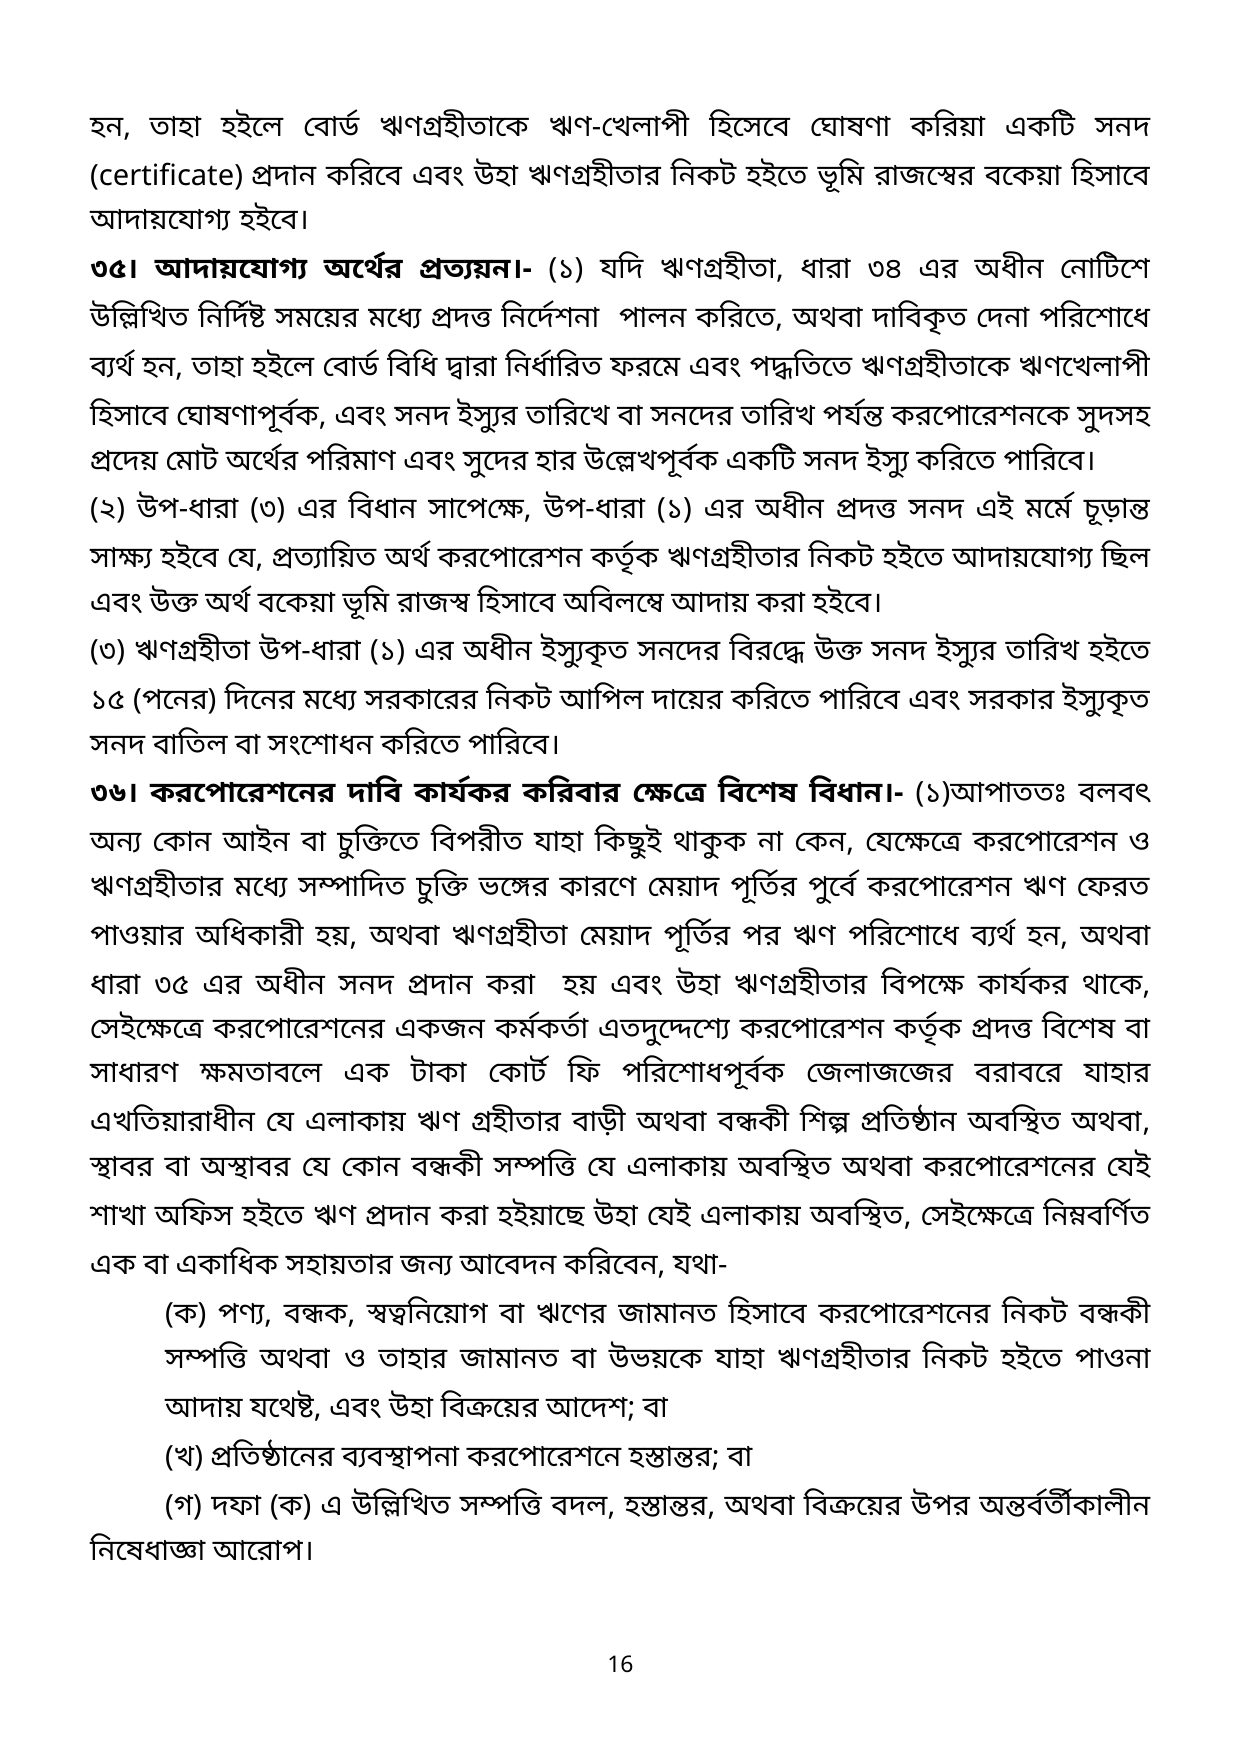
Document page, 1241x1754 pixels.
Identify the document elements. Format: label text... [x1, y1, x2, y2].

text (২) উপ-ধারা (৩) এর বিধান সাপেক্ষে, উপ-ধারা (১) এর অধীন প্রদত্ত সনদ এই মর্মে চূড়ান্ত সাক্ষ্য হইবে যে, প্রত্যায়িত অর্থ করপোরেশন কর্তৃক ঋণগ্রহীতার নিকট হইতে আদায়যোগ্য ছিল এবং উক্ত অর্থ বকেয়া ভূমি রাজস্ব হিসাবে অবিলম্বে আদায় করা হইবে। [90, 487, 1150, 624]
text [90, 105, 1150, 242]
text (গ) দফা (ক) এ উল্লিখিত সম্পত্তি বদল, হস্তান্তর, অথবা বিক্রয়ের উপর অন্তর্বর্তীকালীন নিষেধাজ্ঞা আরোপ। [90, 1485, 1150, 1572]
text ৩৬। করপোরেশনের দাবি কার্যকর করিবার ক্ষেত্রে বিশেষ বিধান।- (১)আপাততঃ বলবৎ অন্য কোন আইন বা চুক্তিতে বিপরীত যাহা কিছুই থাকুক না কেন, যেক্ষেত্রে করপোরেশন ও ঋণগ্রহীতার মধ্যে সম্পাদিত চুক্তি ভঙ্গের কারণে মেয়াদ পূর্তির পুর্বে করপোরেশন ঋণ ফেরত পাওয়ার অধিকারী হয়, অথবা ঋণগ্রহীতা মেয়াদ পূর্তির পর ঋণ পরিশোধে ব্যর্থ হন, অথবা ধারা ৩৫ এর অধীন সনদ প্রদান করা হয় এবং উহা ঋণগ্রহীতার বিপক্ষে কার্যকর থাকে, সেইক্ষেত্রে করপোরেশনের একজন কর্মকর্তা এতদুদ্দেশ্যে করপোরেশন কর্তৃক প্রদত্ত বিশেষ বা সাধারণ ক্ষমতাবলে এক টাকা কোর্ট ফি পরিশোধপূর্বক জেলাজজের বরাবরে যাহার এখতিয়ারাধীন যে এলাকায় ঋণ গ্রহীতার বাড়ী অথবা বন্ধকী শিল্প প্রতিষ্ঠান অবস্থিত অথবা, স্থাবর বা অস্থাবর যে কোন বন্ধকী সম্পত্তি যে এলাকায় অবস্থিত অথবা করপোরেশনের যেই শাখা অফিস হইতে ঋণ প্রদান করা হইয়াছে উহা যেই এলাকায় অবস্থিত, সেইক্ষেত্রে নিম্নবর্ণিত এক বা একাধিক সহায়তার জন্য আবেদন করিবেন, যথা- [90, 772, 1150, 1286]
text (৩) ঋণগ্রহীতা উপ-ধারা (১) এর অধীন ইস্যুকৃত সনদের বিরদ্ধে উক্ত সনদ ইস্যুর তারিখ হইতে ১৫ (পনের) দিনের মধ্যে সরকারের নিকট আপিল দায়ের করিতে পারিবে এবং সরকার ইস্যুকৃত সনদ বাতিল বা সংশোধন করিতে পারিবে। [90, 629, 1150, 766]
text (ক) পণ্য, বন্ধক, স্বত্বনিয়োগ বা ঋণের জামানত হিসাবে করপোরেশনের নিকট বন্ধকী সম্পত্তি অথবা ও তাহার জামানত বা উভয়কে যাহা ঋণগ্রহীতার নিকট হইতে পাওনা আদায় যথেষ্ট, এবং উহা বিক্রয়ের আদেশ; বা [165, 1292, 1150, 1429]
text ৩৫। আদায়যোগ্য অর্থের প্রত্যয়ন।- (১) যদি ঋণগ্রহীতা, ধারা ৩৪ এর অধীন নোটিশে উল্লিখিত নির্দিষ্ট সময়ের মধ্যে প্রদত্ত নির্দেশনা পালন করিতে, অথবা দাবিকৃত দেনা পরিশোধে ব্যর্থ হন, তাহা হইলে বোর্ড বিধি দ্বারা নির্ধারিত ফরমে এবং পদ্ধতিতে ঋণগ্রহীতাকে ঋণখেলাপী হিসাবে ঘোষণাপূর্বক, এবং সনদ ইস্যুর তারিখে বা সনদের তারিখ পর্যন্ত করপোরেশনকে সুদসহ প্রদেয় মোট অর্থের পরিমাণ এবং সুদের হার উল্লেখপূর্বক একটি সনদ ইস্যু করিতে পারিবে। [90, 247, 1150, 482]
text (খ) প্রতিষ্ঠানের ব্যবস্থাপনা করপোরেশনে হস্তান্তর; বা [90, 1435, 1150, 1478]
